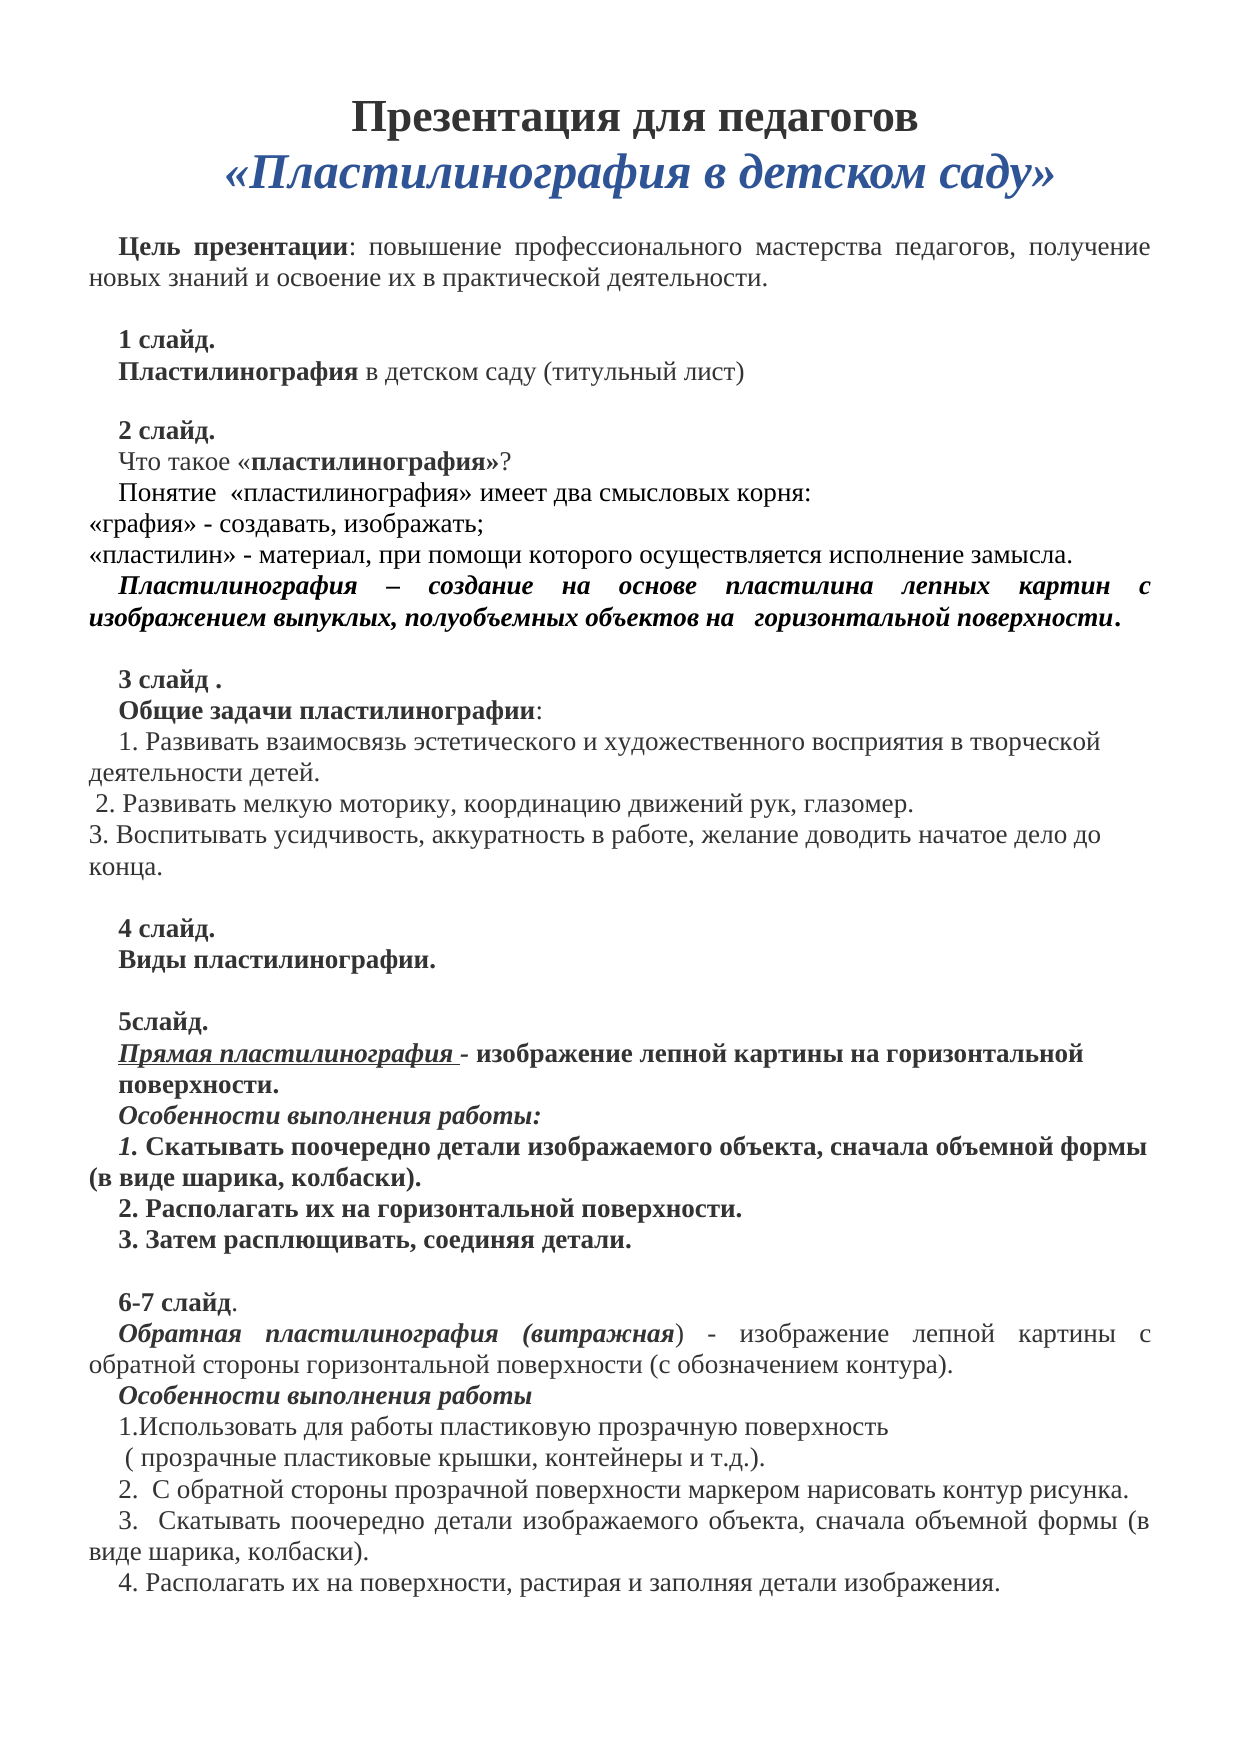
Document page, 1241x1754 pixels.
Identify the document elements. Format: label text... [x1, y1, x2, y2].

text 3. Затем расплющивать, соединяя детали. [88, 1223, 1152, 1255]
text Общие задачи пластилинографии: [88, 694, 1152, 725]
text 3 слайд . [88, 663, 1152, 694]
text 1. Скатывать поочередно детали изображаемого объекта, сначала объемной формы (в виде шарика, колбаски). [88, 1130, 1152, 1192]
text 1 слайд. [88, 323, 1152, 354]
text Обратная пластилинография (витражная) - изображение лепной картины с обратной стороны горизонтальной поверхности (с обозначением контура). [88, 1317, 1152, 1379]
text 4. Располагать их на поверхности, растирая и заполняя детали изображения. [88, 1566, 1152, 1597]
text Пластилинография – создание на основе пластилина лепных картин с изображением выпуклых, полуобъемных объектов на горизонтальной поверхности. [88, 569, 1152, 632]
text поверхности. [88, 1068, 1152, 1099]
text 2. С обратной стороны прозрачной поверхности маркером нарисовать контур рисунка. [88, 1473, 1152, 1504]
text Особенности выполнения работы [88, 1379, 1152, 1410]
text ( прозрачные пластиковые крышки, контейнеры и т.д.). [88, 1442, 1152, 1473]
text Особенности выполнения работы: [88, 1099, 1152, 1130]
text Что такое «пластилинография»? [88, 445, 1152, 476]
text 1.Использовать для работы пластиковую прозрачную поверхность [88, 1410, 1152, 1442]
text Цель презентации: повышение профессионального мастерства педагогов, получение новых знаний и освоение их в практической деятельности. [88, 230, 1152, 292]
text Презентация для педагогов [88, 89, 1152, 141]
text 3. Скатывать поочередно детали изображаемого объекта, сначала объемной формы (в виде шарика, колбаски). [88, 1504, 1152, 1566]
text 6-7 слайд. [88, 1286, 1152, 1317]
text Виды пластилинографии. [88, 943, 1152, 974]
text 5слайд. [88, 1006, 1152, 1037]
text «Пластилинография в детском саду» [88, 141, 1152, 199]
text 4 слайд. [88, 912, 1152, 943]
text 2. Располагать их на горизонтальной поверхности. [88, 1192, 1152, 1223]
text 1. Развивать взаимосвязь эстетического и художественного восприятия в творческой деятельности детей. 2. Развивать мелкую моторику, координацию движений рук, глазомер. 3. Воспитывать усидчивость, аккуратность в работе, желание доводить начатое дело до конца. [88, 725, 1152, 881]
text 2 слайд. [88, 414, 1152, 445]
text Прямая пластилинография - изображение лепной картины на горизонтальной [88, 1037, 1152, 1068]
text Понятие «пластилинография» имеет два смысловых корня: «графия» - создавать, изображать; «пластилин» - материал, при помощи которого осуществляется исполнение замысла. [88, 476, 1152, 569]
text Пластилинография в детском саду (титульный лист) [88, 354, 1152, 414]
